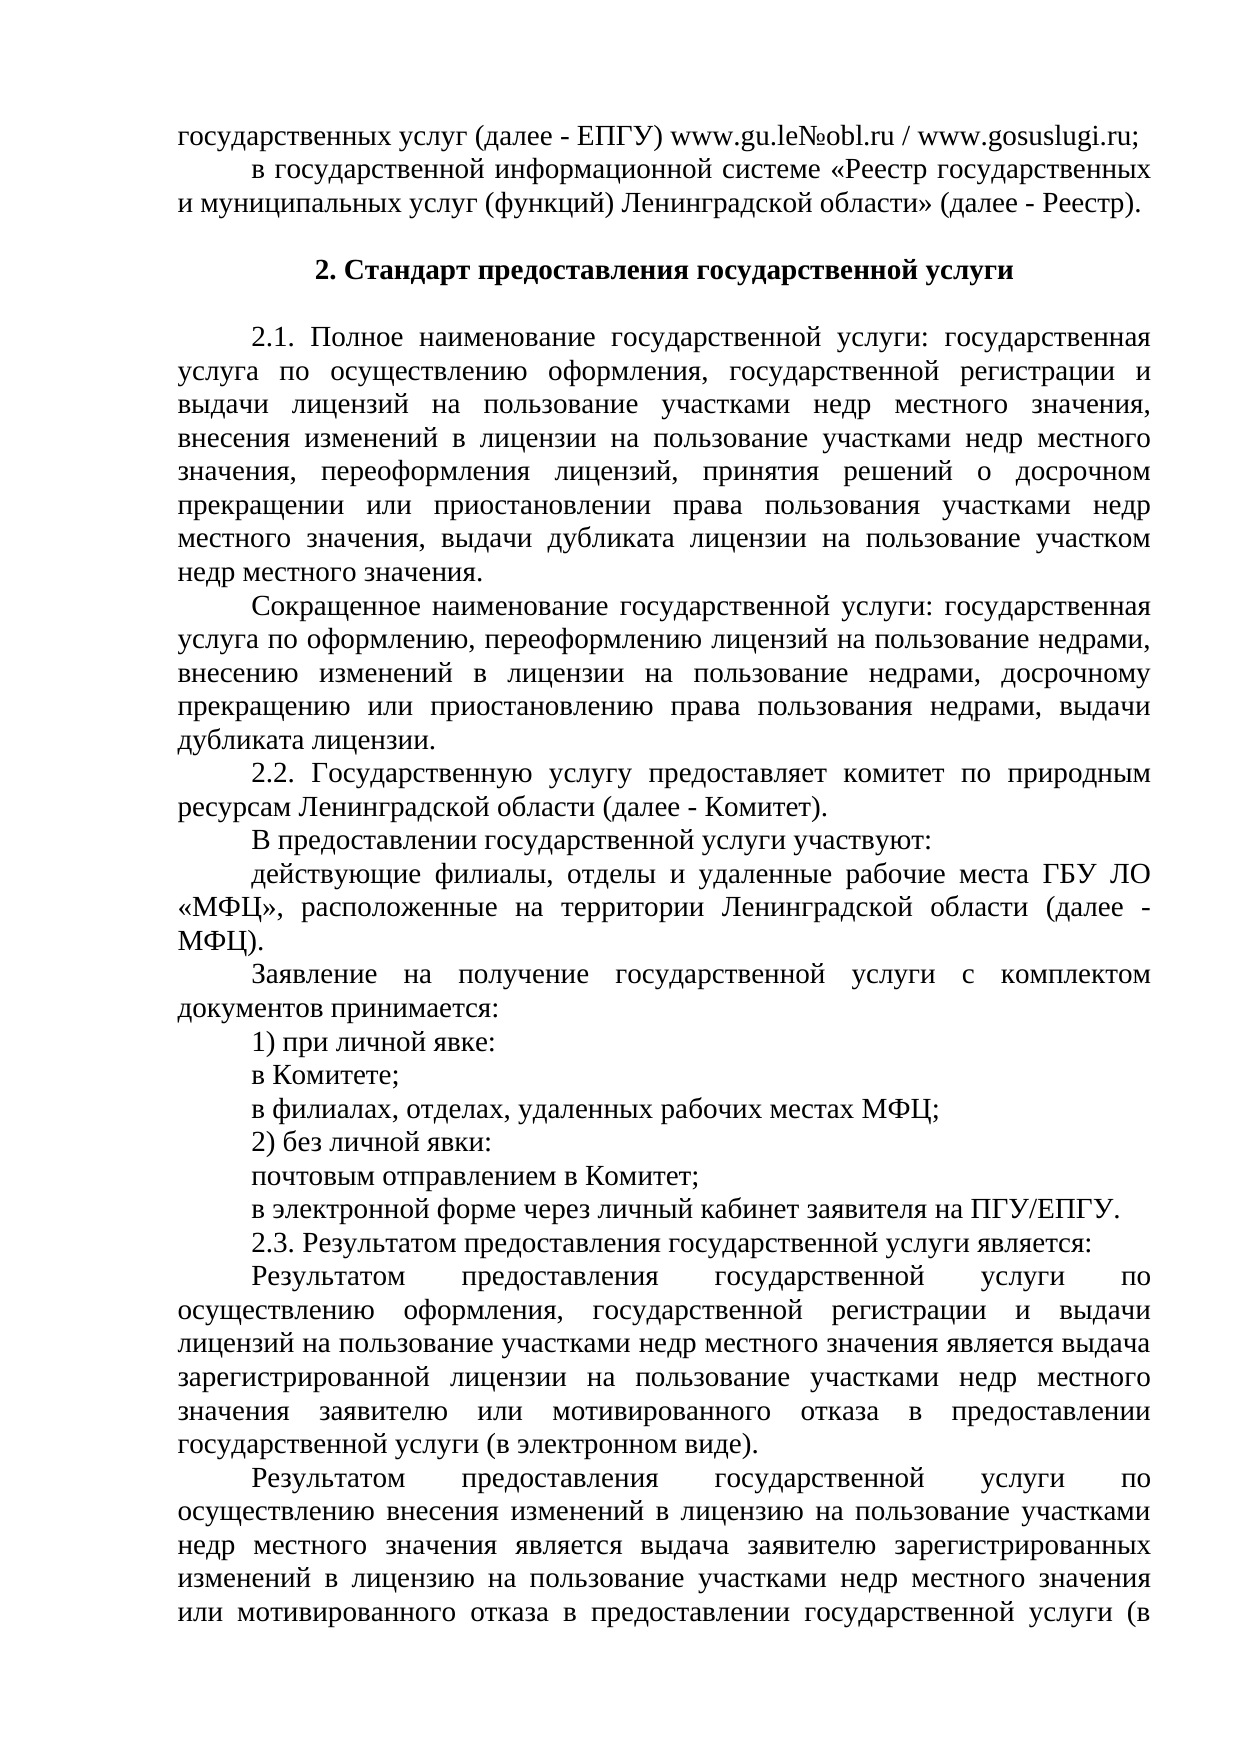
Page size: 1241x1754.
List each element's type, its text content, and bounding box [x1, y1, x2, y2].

title 1) при личной явке: [177, 1024, 1152, 1057]
title Заявление на получение государственной услуги с комплектом документов принимается: [177, 957, 1152, 1024]
title 2.1. Полное наименование государственной услуги: государственная услуга по осуществлению оформления, государственной регистрации и выдачи лицензий на пользование участками недр местного значения, внесения изменений в лицензии на пользование участками недр местного значения, переоформления лицензий, принятия решений о досрочном прекращении или приостановлении права пользования участками недр местного значения, выдачи дубликата лицензии на пользование участком недр местного значения. [177, 319, 1152, 588]
title в Комитете; [177, 1057, 1152, 1091]
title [177, 118, 1152, 152]
title В предоставлении государственной услуги участвуют: [177, 822, 1152, 856]
title действующие филиалы, отделы и удаленные рабочие места ГБУ ЛО «МФЦ», расположенные на территории Ленинградской области (далее - МФЦ). [177, 856, 1152, 957]
title почтовым отправлением в Комитет; [177, 1158, 1152, 1191]
title в государственной информационной системе «Реестр государственных и муниципальных услуг (функций) Ленинградской области» (далее - Реестр). [177, 152, 1152, 219]
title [177, 1460, 1152, 1627]
title в электронной форме через личный кабинет заявителя на ПГУ/ЕПГУ. [177, 1191, 1152, 1225]
title 2) без личной явки: [177, 1124, 1152, 1158]
title 2.3. Результатом предоставления государственной услуги является: [177, 1225, 1152, 1258]
title Сокращенное наименование государственной услуги: государственная услуга по оформлению, переоформлению лицензий на пользование недрами, внесению изменений в лицензии на пользование недрами, досрочному прекращению или приостановлению права пользования недрами, выдачи дубликата лицензии. [177, 588, 1152, 755]
title 2. Стандарт предоставления государственной услуги [177, 252, 1152, 286]
title 2.2. Государственную услугу предоставляет комитет по природным ресурсам Ленинградской области (далее - Комитет). [177, 755, 1152, 822]
title Результатом предоставления государственной услуги по осуществлению оформления, государственной регистрации и выдачи лицензий на пользование участками недр местного значения является выдача зарегистрированной лицензии на пользование участками недр местного значения заявителю или мотивированного отказа в предоставлении государственной услуги (в электронном виде). [177, 1258, 1152, 1460]
title в филиалах, отделах, удаленных рабочих местах МФЦ; [177, 1091, 1152, 1124]
